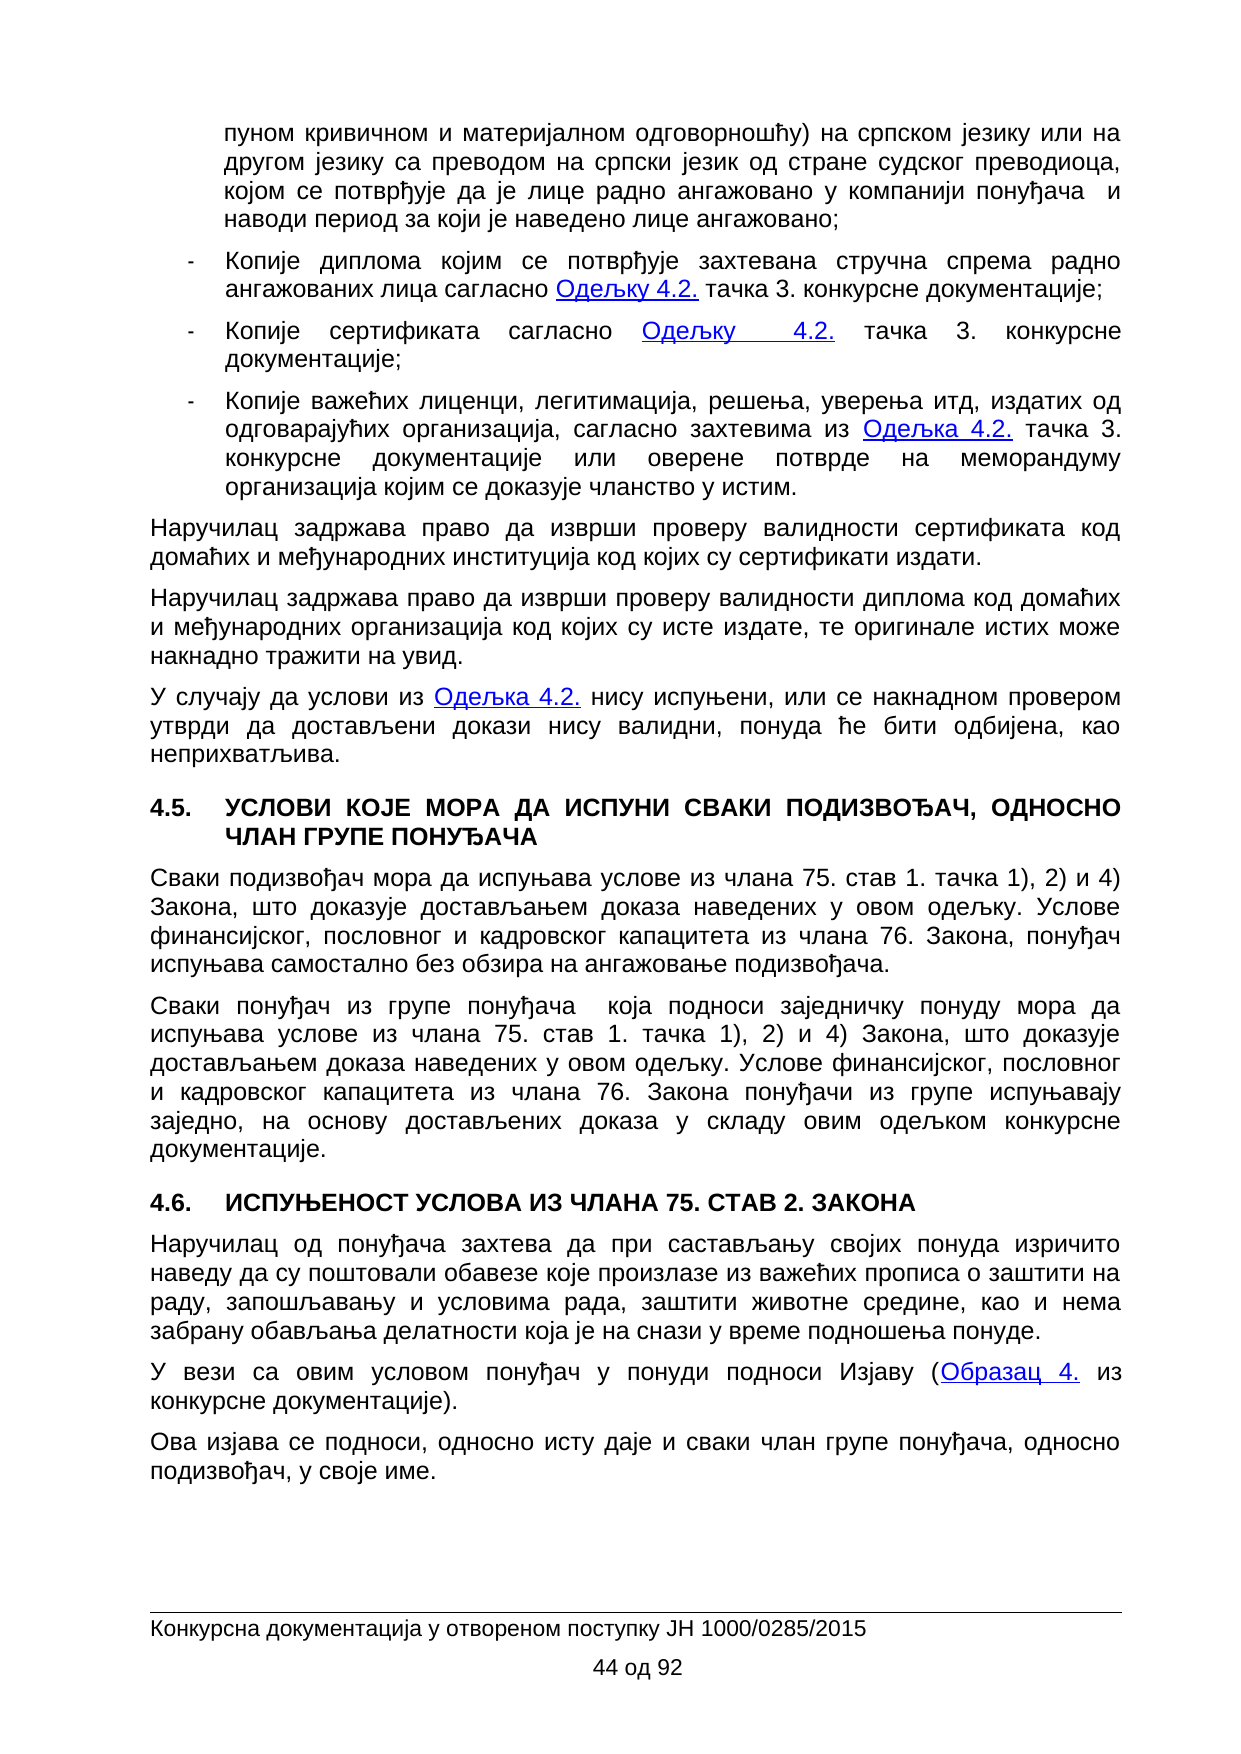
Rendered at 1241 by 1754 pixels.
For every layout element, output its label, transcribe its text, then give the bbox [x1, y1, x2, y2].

text У вези са овим условом понуђач у понуди подноси Изјаву (Образац 4. из конкурсне документације). [150, 1357, 1122, 1414]
text Наручилац од понуђача захтева да при састављању својих понуда изричито наведу да су поштовали обавезе које произлазе из важећих прописа о заштити на раду, запошљавању и условима рада, заштити животне средине, као и нема забрану обављања делатности која је на снази у време подношења понуде. [150, 1229, 1122, 1344]
text Ова изјава се подноси, односно исту даје и сваки члан групе понуђача, односно подизвођач, у своје име. [150, 1427, 1122, 1484]
text Наручилац задржава право да изврши проверу валидности сертификата код домаћих и међународних институција код којих су сертификати издати. [150, 513, 1122, 571]
text Наручилац задржава право да изврши проверу валидности диплома код домаћих и међународних организација код којих су исте издате, те оригинале истих може накнадно тражити на увид. [150, 583, 1122, 669]
text Сваки понуђач из групе понуђача која подноси заједничку понуду мора да испуњава услове из члана 75. став 1. тачка 1), 2) и 4) Закона, што доказује достављањем доказа наведених у овом одељку. Услове финансијског, пословног и кадровског капацитета из члана 76. Закона понуђачи из групе испуњавају заједно, на основу достављених доказа у складу овим одељком конкурсне документације. [150, 991, 1122, 1163]
subtitle УСЛОВИ КОЈЕ МОРА ДА ИСПУНИ СВАКИ ПОДИЗВОЂАЧ, ОДНОСНО ЧЛАН ГРУПЕ ПОНУЂАЧА [150, 793, 1122, 851]
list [224, 118, 1122, 233]
subtitle ИСПУЊЕНОСТ УСЛОВА ИЗ ЧЛАНА 75. СТАВ 2. ЗАКОНА [150, 1188, 1122, 1217]
text Сваки подизвођач мора да испуњава услове из члана 75. став 1. тачка 1), 2) и 4) Закона, што доказује достављањем доказа наведених у овом одељку. Услове финансијског, пословног и кадровског капацитета из члана 76. Закона, понуђач испуњава самостално без обзира на ангажовање подизвођача. [150, 863, 1122, 978]
text У случају да услови из Одељка 4.2. нису испуњени, или се накнадном провером утврди да достављени докази нису валидни, понуда ће бити одбијена, као неприхватљива. [150, 682, 1122, 768]
list Копије важећих лиценци, легитимација, решења, уверења итд, издатих од одговарајућих организација, сагласно захтевима из Одељка 4.2. тачка 3. конкурсне документације или оверене потврде на меморандуму организација којим се доказује чланство у истим. [187, 386, 1122, 501]
list Копије сертификата сагласно Одељку 4.2. тачка 3. конкурсне документације; [187, 316, 1122, 373]
list Копије диплома којим се потврђује захтевана стручна спрема радно ангажованих лица сагласно Одељку 4.2. тачка 3. конкурсне документације; [187, 246, 1122, 303]
